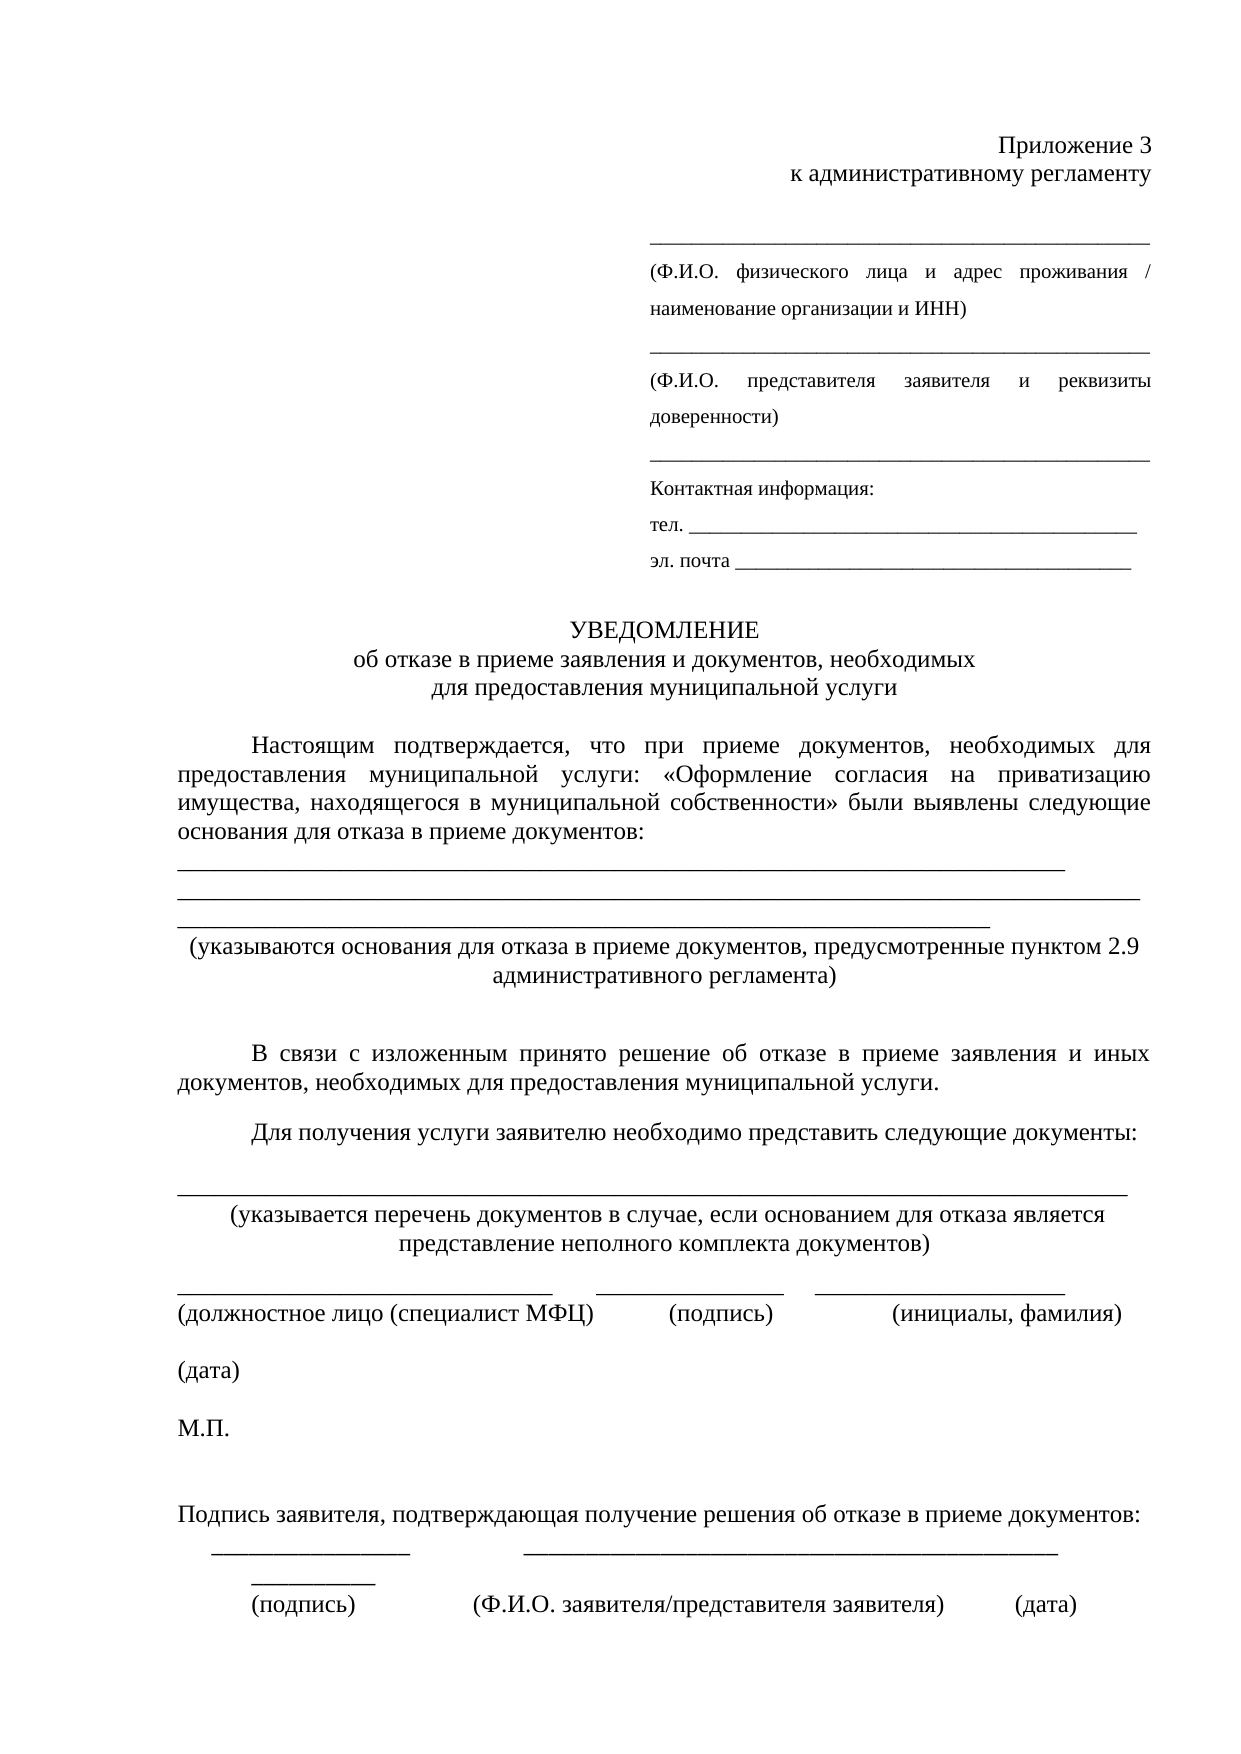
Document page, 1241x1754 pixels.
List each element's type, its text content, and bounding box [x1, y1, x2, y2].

text _______________________________________________________________________ [177, 845, 1152, 874]
text В связи с изложенным принято решение об отказе в приеме заявления и иных документов, необходимых для предоставления муниципальной услуги. [177, 1038, 1152, 1096]
text (подпись) (Ф.И.О. заявителя/представителя заявителя) (дата) [177, 1589, 1152, 1618]
text представление неполного комплекта документов) [177, 1228, 1152, 1257]
text Приложение 3 [177, 130, 1152, 158]
text эл. почта ______________________________________ [650, 548, 1152, 572]
text Для получения услуги заявителю необходимо представить следующие документы: [177, 1117, 1152, 1145]
text Контактная информация: [650, 476, 1152, 500]
text УВЕДОМЛЕНИЕ [177, 615, 1152, 644]
text ________________________________________________ [650, 439, 1152, 464]
text об отказе в приеме заявления и документов, необходимых для предоставления муниципальной услуги [177, 644, 1152, 701]
text М.П. [177, 1413, 1152, 1442]
text Настоящим подтверждается, что при приеме документов, необходимых для предоставления муниципальной услуги: «Оформление согласия на приватизацию имущества, находящегося в муниципальной собственности» были выявлены следующие основания для отказа в приеме документов: [177, 730, 1152, 845]
text (Ф.И.О. физического лица и адрес проживания / наименование организации и ИНН) [650, 259, 1152, 319]
text (указываются основания для отказа в приеме документов, предусмотренные пунктом 2.9 административного регламента) [177, 931, 1152, 989]
text к административному регламенту [177, 158, 1152, 187]
text ________________________________________________ [650, 331, 1152, 356]
text ______________________________ _______________ ____________________ [177, 1269, 1152, 1298]
text (должностное лицо (специалист МФЦ) (подпись) (инициалы, фамилия) [177, 1298, 1152, 1327]
text (Ф.И.О. представителя заявителя и реквизиты доверенности) [650, 367, 1152, 428]
text ________________ ___________________________________________ __________ [177, 1528, 1152, 1589]
text ____________________________________________________________________________ [177, 1170, 1152, 1199]
text (указывается перечень документов в случае, если основанием для отказа является [177, 1199, 1152, 1228]
text (дата) [177, 1355, 1152, 1384]
text Подпись заявителя, подтверждающая получение решения об отказе в приеме документов: [177, 1499, 1152, 1528]
text тел. ___________________________________________ [650, 512, 1152, 536]
text ______________________________________________________________________________________________________________________________________________ [177, 874, 1152, 931]
text ________________________________________________ [650, 223, 1152, 247]
